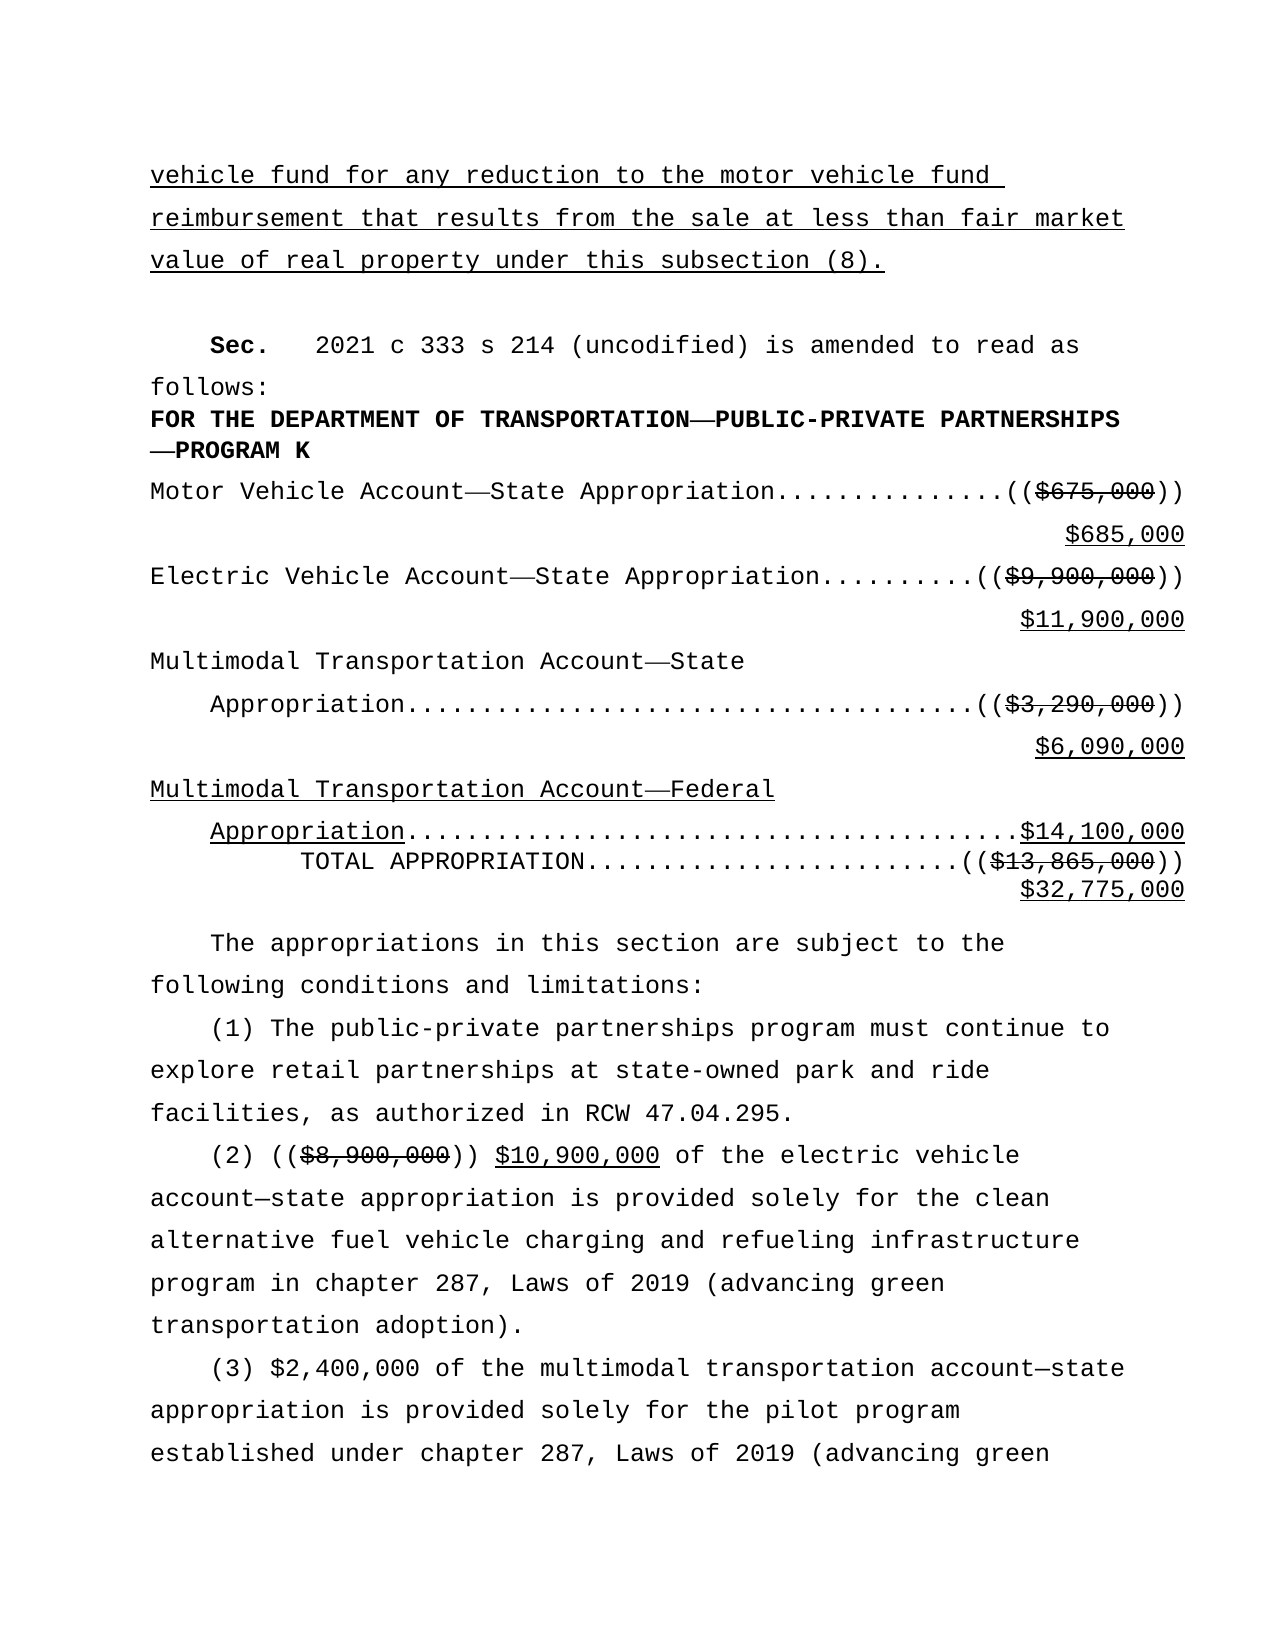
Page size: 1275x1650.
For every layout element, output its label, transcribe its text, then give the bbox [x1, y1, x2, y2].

text Appropriation $14,100,000 [150, 806, 1125, 848]
text $685,000 [150, 508, 1125, 551]
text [150, 1342, 1125, 1470]
text $6,090,000 [150, 721, 1125, 763]
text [150, 150, 1125, 229]
text (2) (($8,900,000)) $10,900,000 of the electric vehicle account—state appropriation is provided solely for the clean alternative fuel vehicle charging and refueling infrastructure program in chapter 287, Laws of 2019 (advancing green transportation adoption). [150, 1130, 1125, 1342]
text Electric Vehicle Account—State Appropriation (($9,900,000)) [150, 551, 1125, 593]
text $11,900,000 [150, 593, 1125, 636]
text FOR THE DEPARTMENT OF TRANSPORTATION—PUBLIC-PRIVATE PARTNERSHIPS—PROGRAM K [150, 404, 1125, 466]
text Multimodal Transportation Account—State [150, 636, 1125, 678]
text TOTAL APPROPRIATION (($13,865,000)) [150, 848, 1125, 877]
text The appropriations in this section are subject to the following conditions and limitations: [150, 917, 1125, 1002]
text $32,775,000 [150, 877, 1125, 905]
text Appropriation (($3,290,000)) [150, 678, 1125, 721]
text (1) The public-private partnerships program must continue to explore retail partnerships at state-owned park and ride facilities, as authorized in RCW 47.04.295. [150, 1002, 1125, 1130]
text Motor Vehicle Account—State Appropriation (($675,000)) [150, 466, 1125, 508]
text Sec. 2021 c 333 s 214 (uncodified) is amended to read as follows: [150, 319, 1125, 404]
text Multimodal Transportation Account—Federal [150, 763, 1125, 806]
